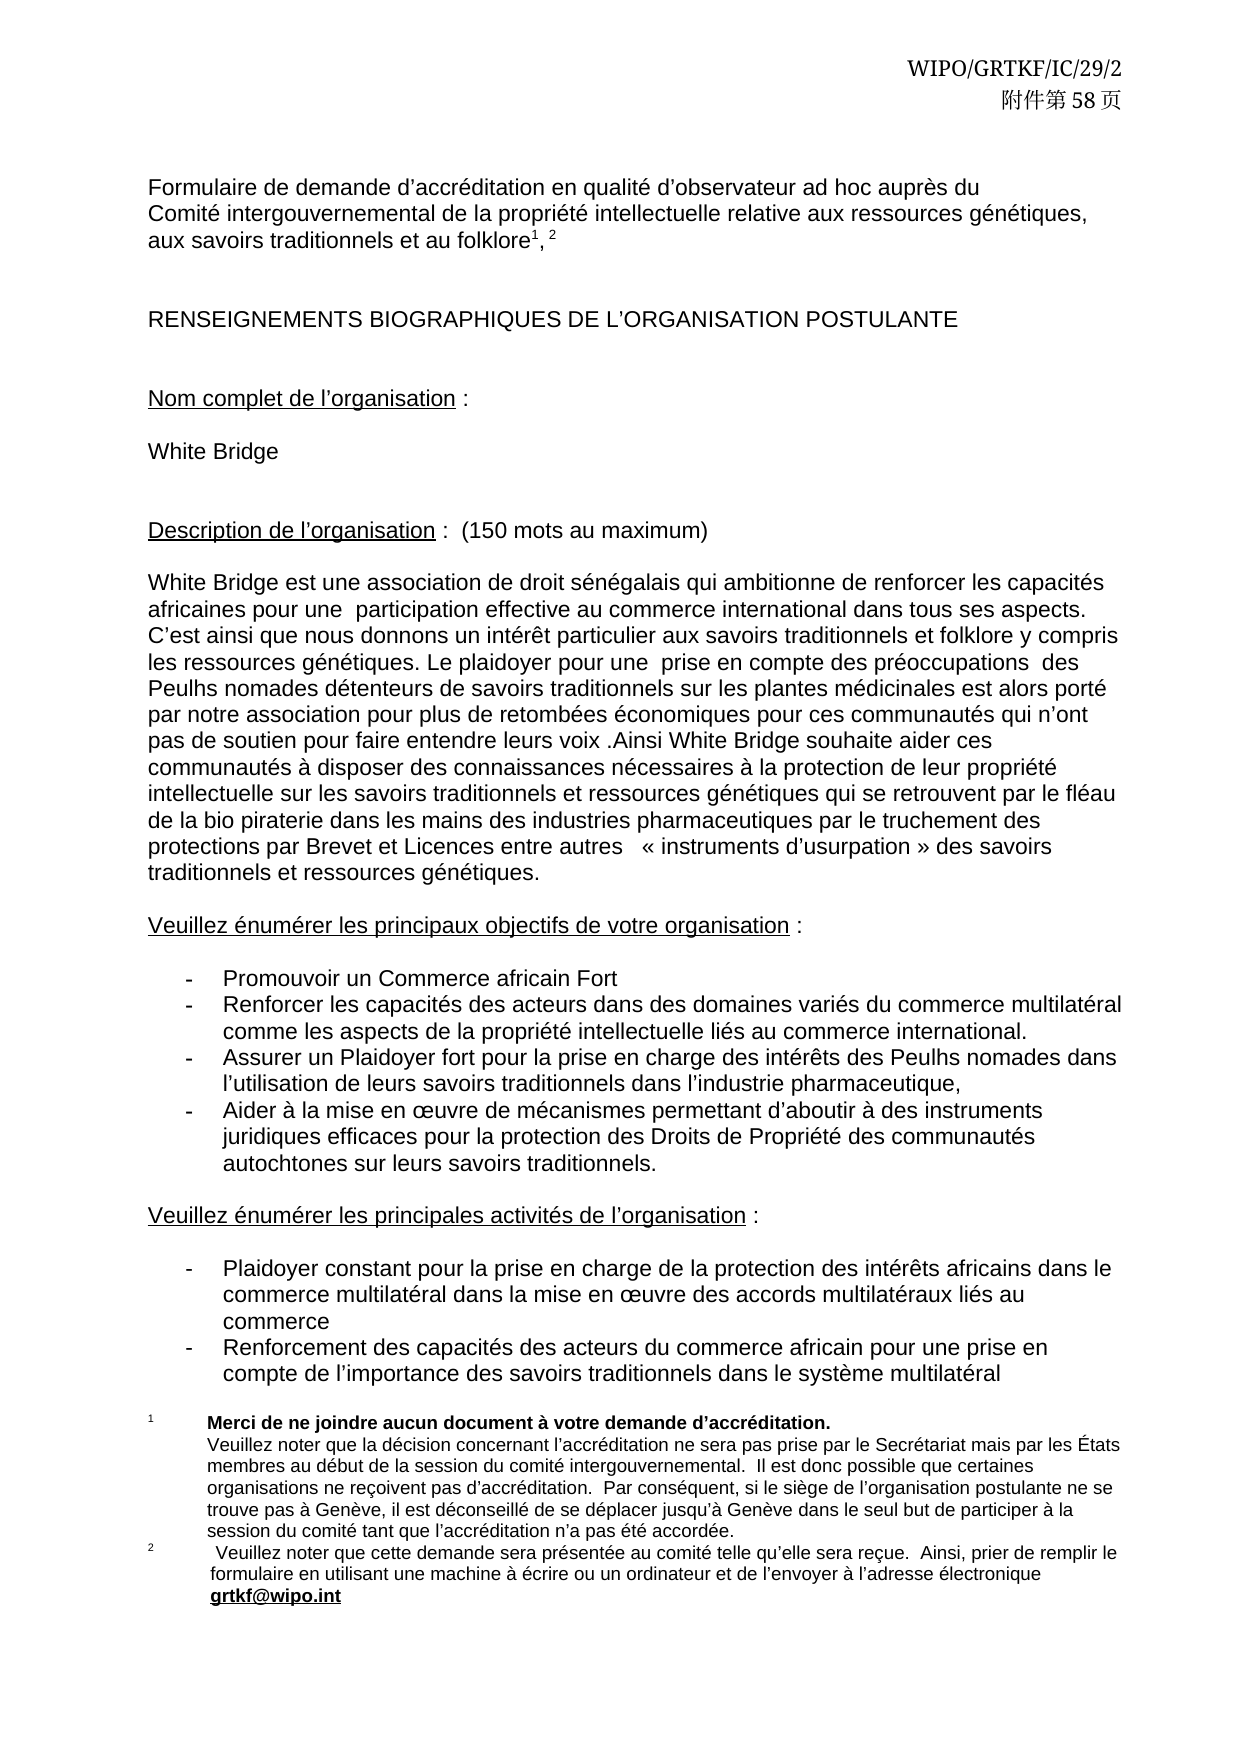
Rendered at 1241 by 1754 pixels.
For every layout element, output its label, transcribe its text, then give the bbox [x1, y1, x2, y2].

text Description de l’organisation : (150 mots au maximum) [148, 517, 1122, 543]
list Renforcement des capacités des acteurs du commerce africain pour une prise en compte de l’importance des savoirs traditionnels dans le système multilatéral [185, 1334, 1122, 1387]
text Comité intergouvernemental de la propriété intellectuelle relative aux ressources génétiques, aux savoirs traditionnels et au folklore, [148, 200, 1122, 253]
text White Bridge [148, 438, 1122, 464]
text Formulaire de demande d’accréditation en qualité d’observateur ad hoc auprès du [148, 174, 1122, 200]
list Aider à la mise en œuvre de mécanismes permettant d’aboutir à des instruments juridiques efficaces pour la protection des Droits de Propriété des communautés autochtones sur leurs savoirs traditionnels. [185, 1097, 1122, 1176]
list Promouvoir un Commerce africain Fort [185, 965, 1122, 991]
list Renforcer les capacités des acteurs dans des domaines variés du commerce multilatéral comme les aspects de la propriété intellectuelle liés au commerce international. [185, 991, 1122, 1044]
text White Bridge est une association de droit sénégalais qui ambitionne de renforcer les capacités africaines pour une participation effective au commerce international dans tous ses aspects. C’est ainsi que nous donnons un intérêt particulier aux savoirs traditionnels et folklore y compris les ressources génétiques. Le plaidoyer pour une prise en compte des préoccupations des Peulhs nomades détenteurs de savoirs traditionnels sur les plantes médicinales est alors porté par notre association pour plus de retombées économiques pour ces communautés qui n’ont pas de soutien pour faire entendre leurs voix .Ainsi White Bridge souhaite aider ces communautés à disposer des connaissances nécessaires à la protection de leur propriété intellectuelle sur les savoirs traditionnels et ressources génétiques qui se retrouvent par le fléau de la bio piraterie dans les mains des industries pharmaceutiques par le truchement des protections par Brevet et Licences entre autres « instruments d’usurpation » des savoirs traditionnels et ressources génétiques. [148, 569, 1122, 886]
text RENSEIGNEMENTS BIOGRAPHIQUES DE L’ORGANISATION POSTULANTE [148, 306, 1122, 332]
text Veuillez énumérer les principales activités de l’organisation : [148, 1202, 1122, 1229]
list Plaidoyer constant pour la prise en charge de la protection des intérêts africains dans le commerce multilatéral dans la mise en œuvre des accords multilatéraux liés au commerce [185, 1255, 1122, 1334]
text Veuillez énumérer les principaux objectifs de votre organisation : [148, 912, 1122, 938]
list Assurer un Plaidoyer fort pour la prise en charge des intérêts des Peulhs nomades dans l’utilisation de leurs savoirs traditionnels dans l’industrie pharmaceutique, [185, 1044, 1122, 1097]
text Nom complet de l’organisation : [148, 385, 1122, 411]
